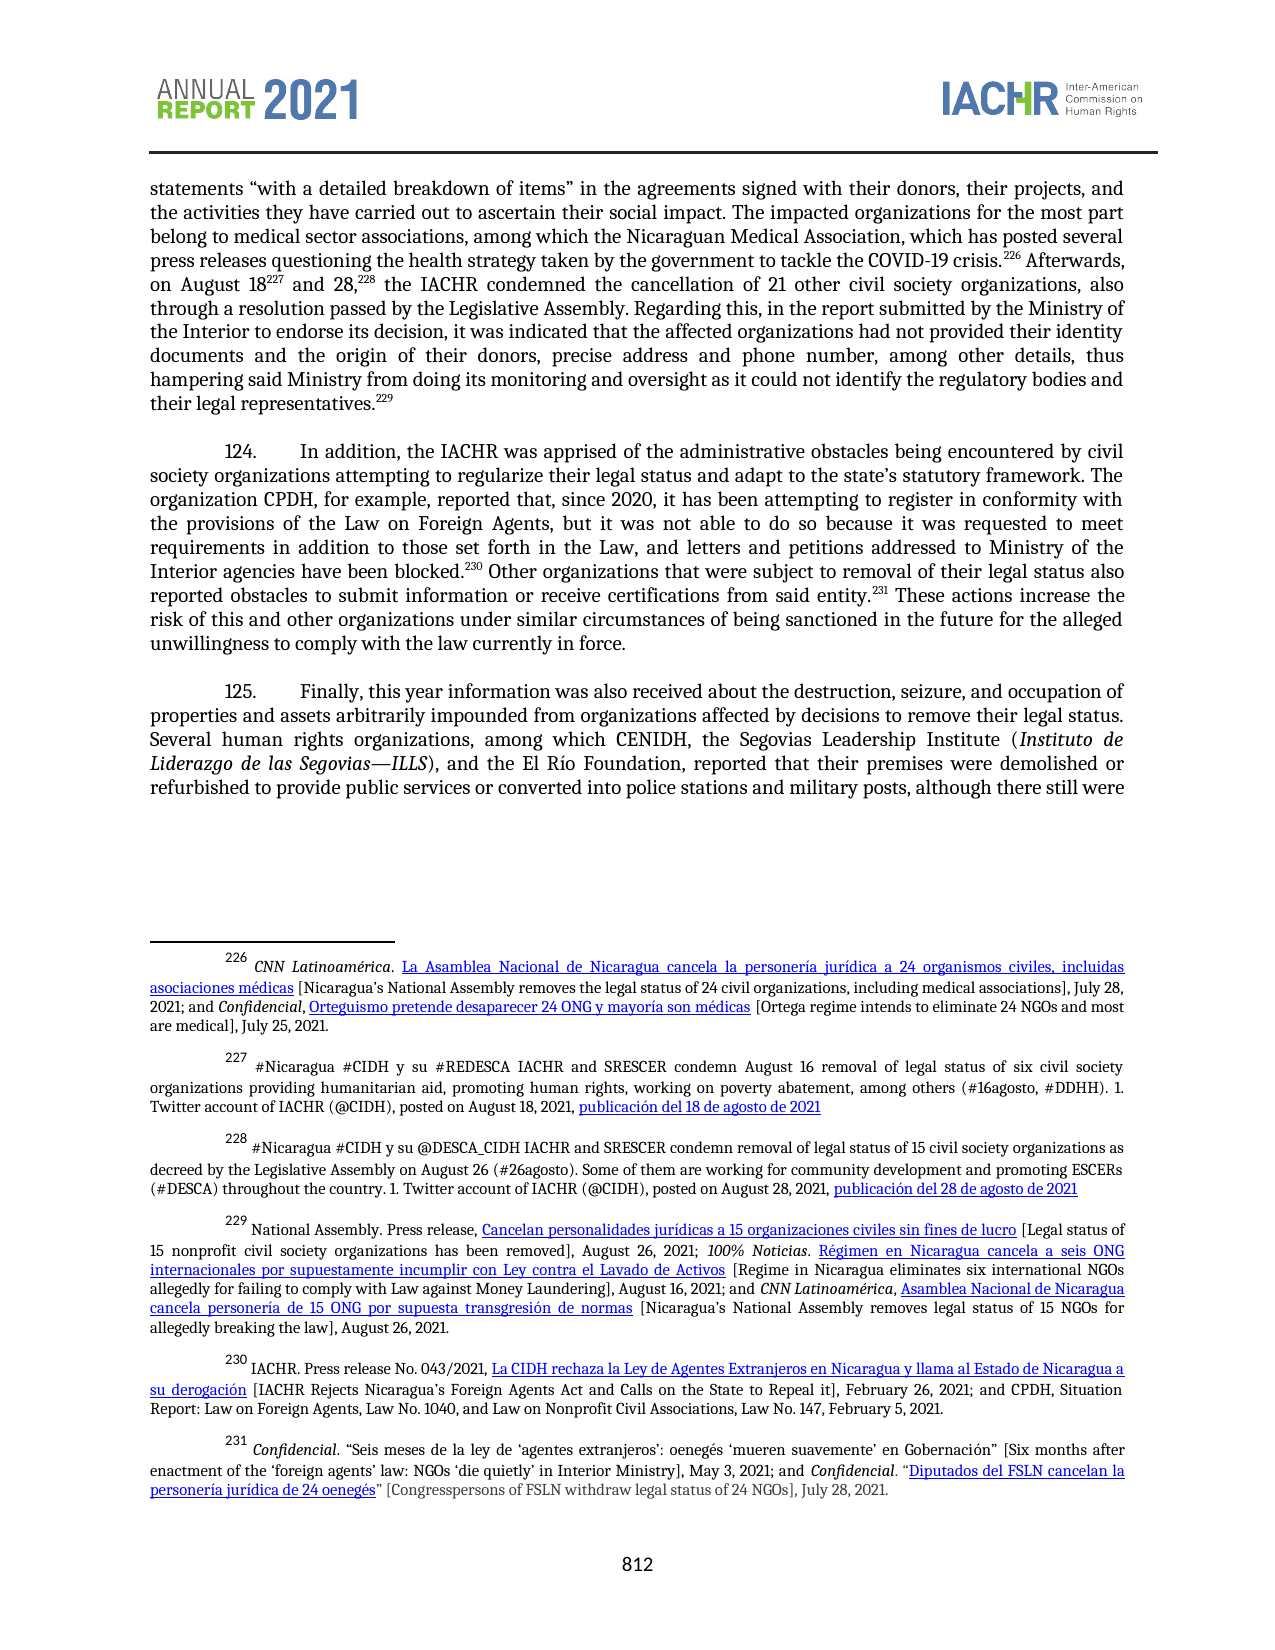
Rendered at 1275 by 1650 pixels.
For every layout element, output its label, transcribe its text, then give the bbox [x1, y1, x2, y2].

list Finally, this year information was also received about the destruction, seizure, and occupation of properties and assets arbitrarily impounded from organizations affected by decisions to remove their legal status. Several human rights organizations, among which CENIDH, the Segovias Leadership Institute (Instituto de Liderazgo de las Segovias—ILLS), and the El Río Foundation, reported that their premises were demolished or refurbished to provide public services or converted into police stations and military posts, although there still were constitutional and court proceedings pending settlement. This situation constitutes a gross violation of their right to freedom of association and the rights to due process of law and judicial protection. [150, 679, 1125, 823]
picture [935, 73, 1159, 125]
list In addition, the IACHR was apprised of the administrative obstacles being encountered by civil society organizations attempting to regularize their legal status and adapt to the state’s statutory framework. The organization CPDH, for example, reported that, since 2020, it has been attempting to register in conformity with the provisions of the Law on Foreign Agents, but it was not able to do so because it was requested to meet requirements in addition to those set forth in the Law, and letters and petitions addressed to Ministry of the Interior agencies have been blocked. Other organizations that were subject to removal of their legal status also reported obstacles to submit information or receive certifications from said entity. These actions increase the risk of this and other organizations under similar circumstances of being sanctioned in the future for the alleged unwillingness to comply with the law currently in force. [150, 440, 1125, 656]
picture [150, 73, 366, 124]
list In that context, on July 29, the IACHR condemned the removal of the legal status of 24 civil society organizations by the State National Assembly, which instructed the agencies of the Ministry of the Interior to remove their registration within 72 hours at the latest and then to proceed with the liquidation of their assets in accordance with the law. Among the arguments presented, it was indicated that the organizations acted “outside the law and against statutory law,” that they were “without any presiding authorities” because the time-limits for establishing their boards of directors had expired, and that they had not reported information on their financial statements “with a detailed breakdown of items” in the agreements signed with their donors, their projects, and the activities they have carried out to ascertain their social impact. The impacted organizations for the most part belong to medical sector associations, among which the Nicaraguan Medical Association, which has posted several press releases questioning the health strategy taken by the government to tackle the COVID-19 crisis. Afterwards, on August 18 and 28, the IACHR condemned the cancellation of 21 other civil society organizations, also through a resolution passed by the Legislative Assembly. Regarding this, in the report submitted by the Ministry of the Interior to endorse its decision, it was indicated that the affected organizations had not provided their identity documents and the origin of their donors, precise address and phone number, among other details, thus hampering said Ministry from doing its monitoring and oversight as it could not identify the regulatory bodies and their legal representatives. [150, 176, 1125, 416]
